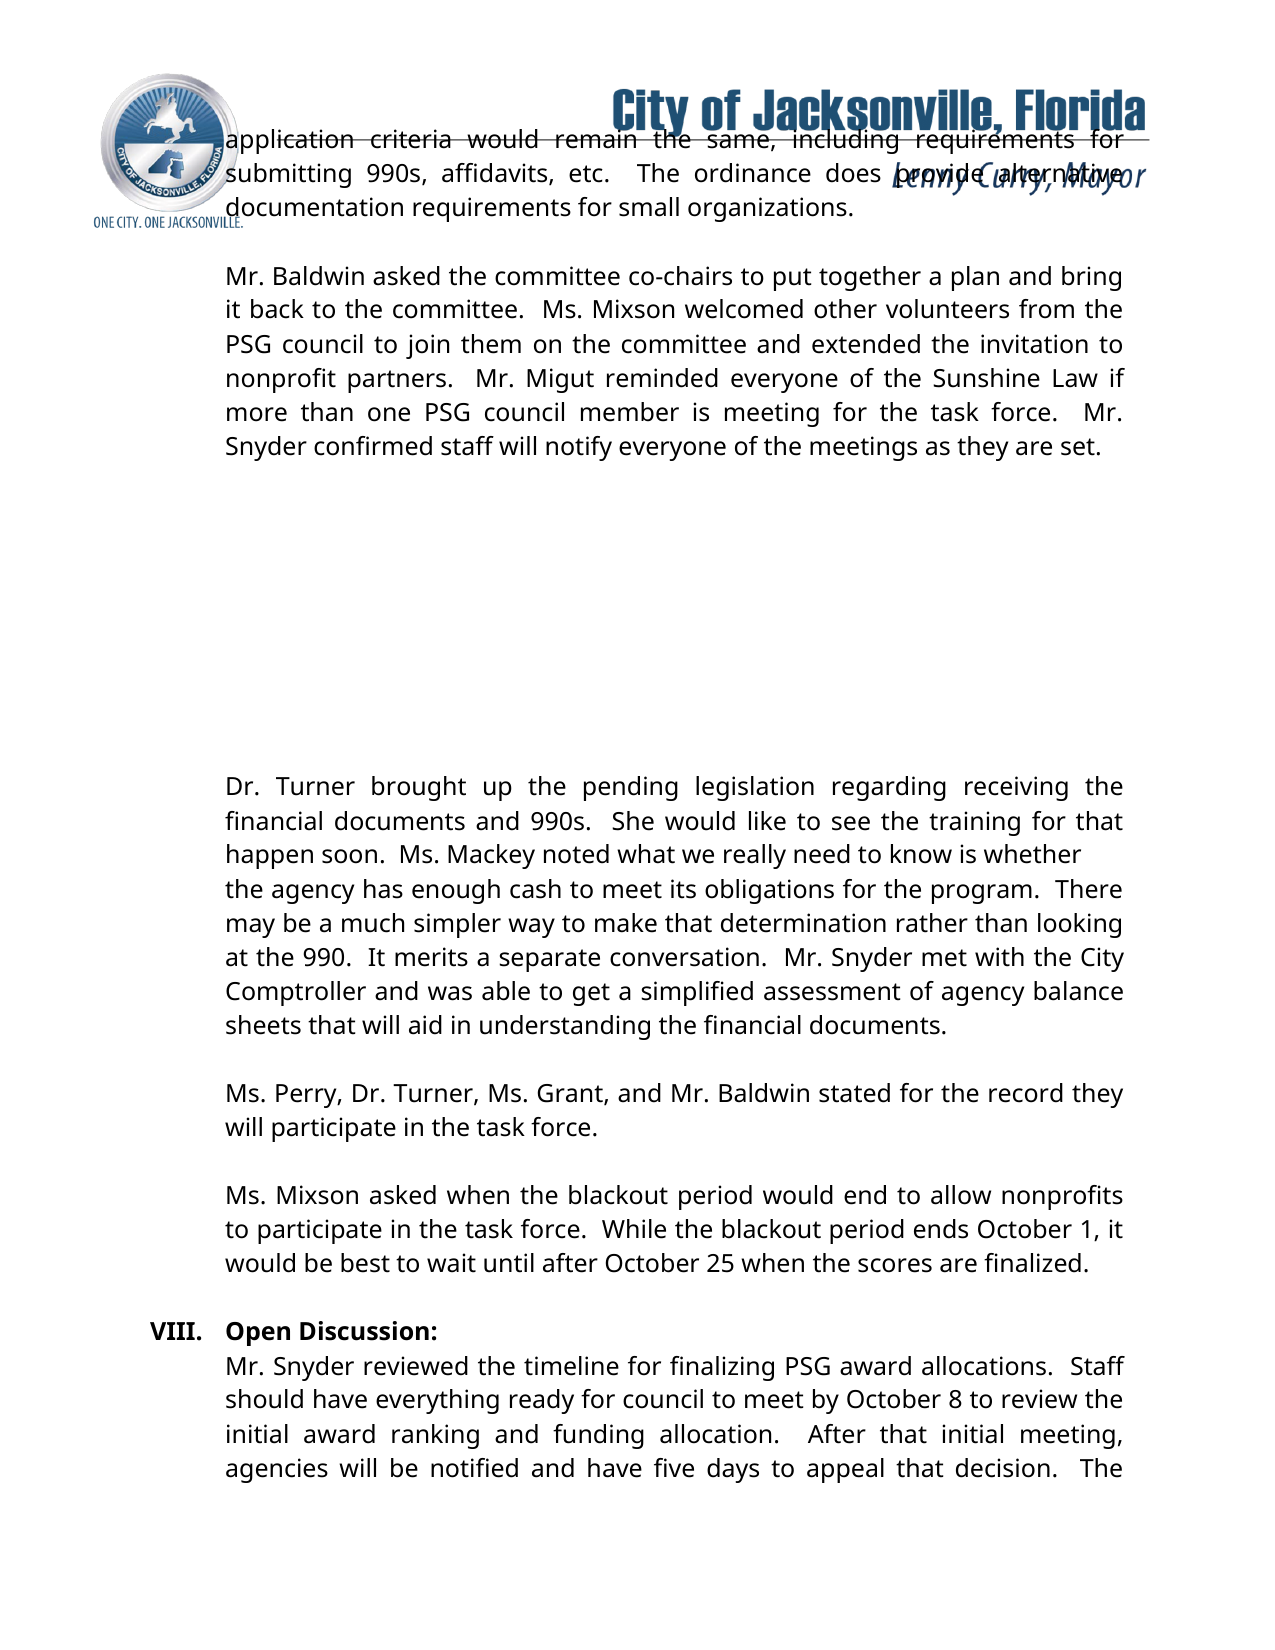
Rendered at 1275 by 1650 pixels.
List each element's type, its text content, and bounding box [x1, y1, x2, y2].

list Open Discussion: [150, 1314, 1125, 1348]
list Ms. Perry, Dr. Turner, Ms. Grant, and Mr. Baldwin stated for the record they will participate in the task force. [225, 1076, 1125, 1144]
list Mr. Baldwin asked the committee co-chairs to put together a plan and bring it back to the committee. Ms. Mixson welcomed other volunteers from the PSG council to join them on the committee and extended the invitation to nonprofit partners. Mr. Migut reminded everyone of the Sunshine Law if more than one PSG council member is meeting for the task force. Mr. Snyder confirmed staff will notify everyone of the meetings as they are set. [225, 258, 1125, 462]
list Dr. Turner brought up the pending legislation regarding receiving the financial documents and 990s. She would like to see the training for that happen soon. Ms. Mackey noted what we really need to know is whether [225, 769, 1125, 871]
list Ms. Mixson asked when the blackout period would end to allow nonprofits to participate in the task force. While the blackout period ends October 1, it would be best to wait until after October 25 when the scores are finalized. [225, 1178, 1125, 1280]
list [225, 122, 1125, 224]
list the agency has enough cash to meet its obligations for the program. There may be a much simpler way to make that determination rather than looking at the 990. It merits a separate conversation. Mr. Snyder met with the City Comptroller and was able to get a simplified assessment of agency balance sheets that will aid in understanding the financial documents. [225, 871, 1125, 1042]
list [225, 1348, 1125, 1484]
picture [51, 37, 1237, 242]
